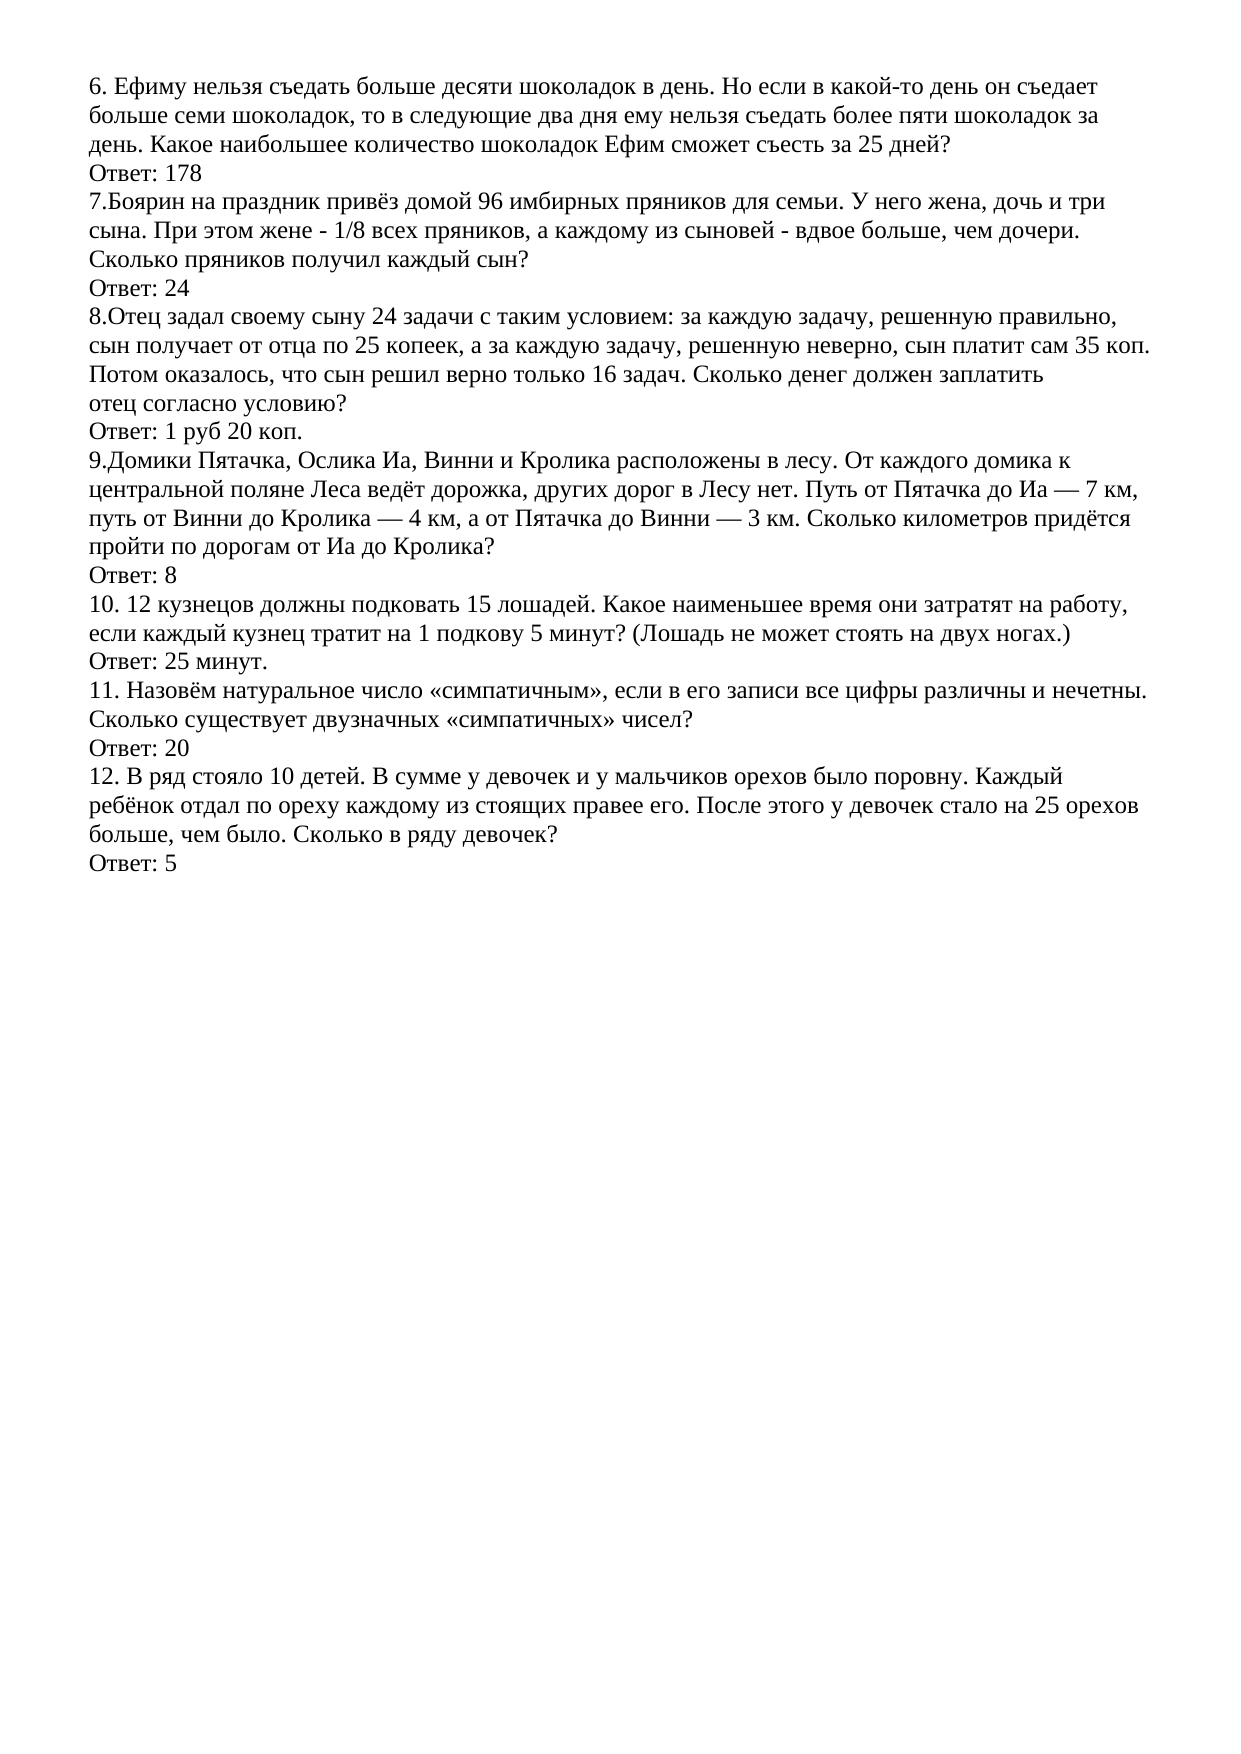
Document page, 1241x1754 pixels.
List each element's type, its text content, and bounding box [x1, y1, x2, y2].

text 10. 12 кузнецов должны подковать 15 лошадей. Какое наименьшее время они затратят на работу, если каждый кузнец тратит на 1 подкову 5 минут? (Лошадь не может стоять на двух ногах.) [88, 589, 1152, 646]
text Ответ: 20 [88, 733, 1152, 761]
text 12. В ряд стояло 10 детей. В сумме у девочек и у мальчиков орехов было поровну. Каждый ребёнок отдал по ореху каждому из стоящих правее его. После этого у девочек стало на 25 орехов больше, чем было. Сколько в ряду девочек? [88, 761, 1152, 848]
text Ответ: 24 [88, 273, 1152, 301]
text 6. Ефиму нельзя съедать больше десяти шоколадок в день. Но если в какой-то день он съедает больше семи шоколадок, то в следующие два дня ему нельзя съедать более пяти шоколадок за день. Какое наибольшее количество шоколадок Ефим сможет съесть за 25 дней? [88, 71, 1152, 158]
text 8.Отец задал своему сыну 24 задачи с таким условием: за каждую задачу, решенную правильно, сын получает от отца по 25 копеек, а за каждую задачу, решенную неверно, сын платит сам 35 коп. Потом оказалось, что сын решил верно только 16 задач. Сколько денег должен заплатить отец согласно условию? [88, 301, 1152, 416]
text Ответ: 178 [88, 158, 1152, 186]
text Ответ: 5 [88, 848, 1152, 876]
text 9.Домики Пятачка, Ослика Иа, Винни и Кролика расположены в лесу. От каждого домика к центральной поляне Леса ведёт дорожка, других дорог в Лесу нет. Путь от Пятачка до Иа — 7 км, путь от Винни до Кролика — 4 км, а от Пятачка до Винни — 3 км. Сколько километров придётся пройти по дорогам от Иа до Кролика? [88, 445, 1152, 560]
text 7.Боярин на праздник привёз домой 96 имбирных пряников для семьи. У него жена, дочь и три сына. При этом жене - 1/8 всех пряников, а каждому из сыновей - вдвое больше, чем дочери. Сколько пряников получил каждый сын? [88, 186, 1152, 273]
text 11. Назовём натуральное число «симпатичным», если в его записи все цифры различны и нечетны. Сколько существует двузначных «симпатичных» чисел? [88, 675, 1152, 733]
text Ответ: 8 [88, 560, 1152, 589]
text Ответ: 25 минут. [88, 646, 1152, 675]
text Ответ: 1 руб 20 коп. [88, 416, 1152, 445]
